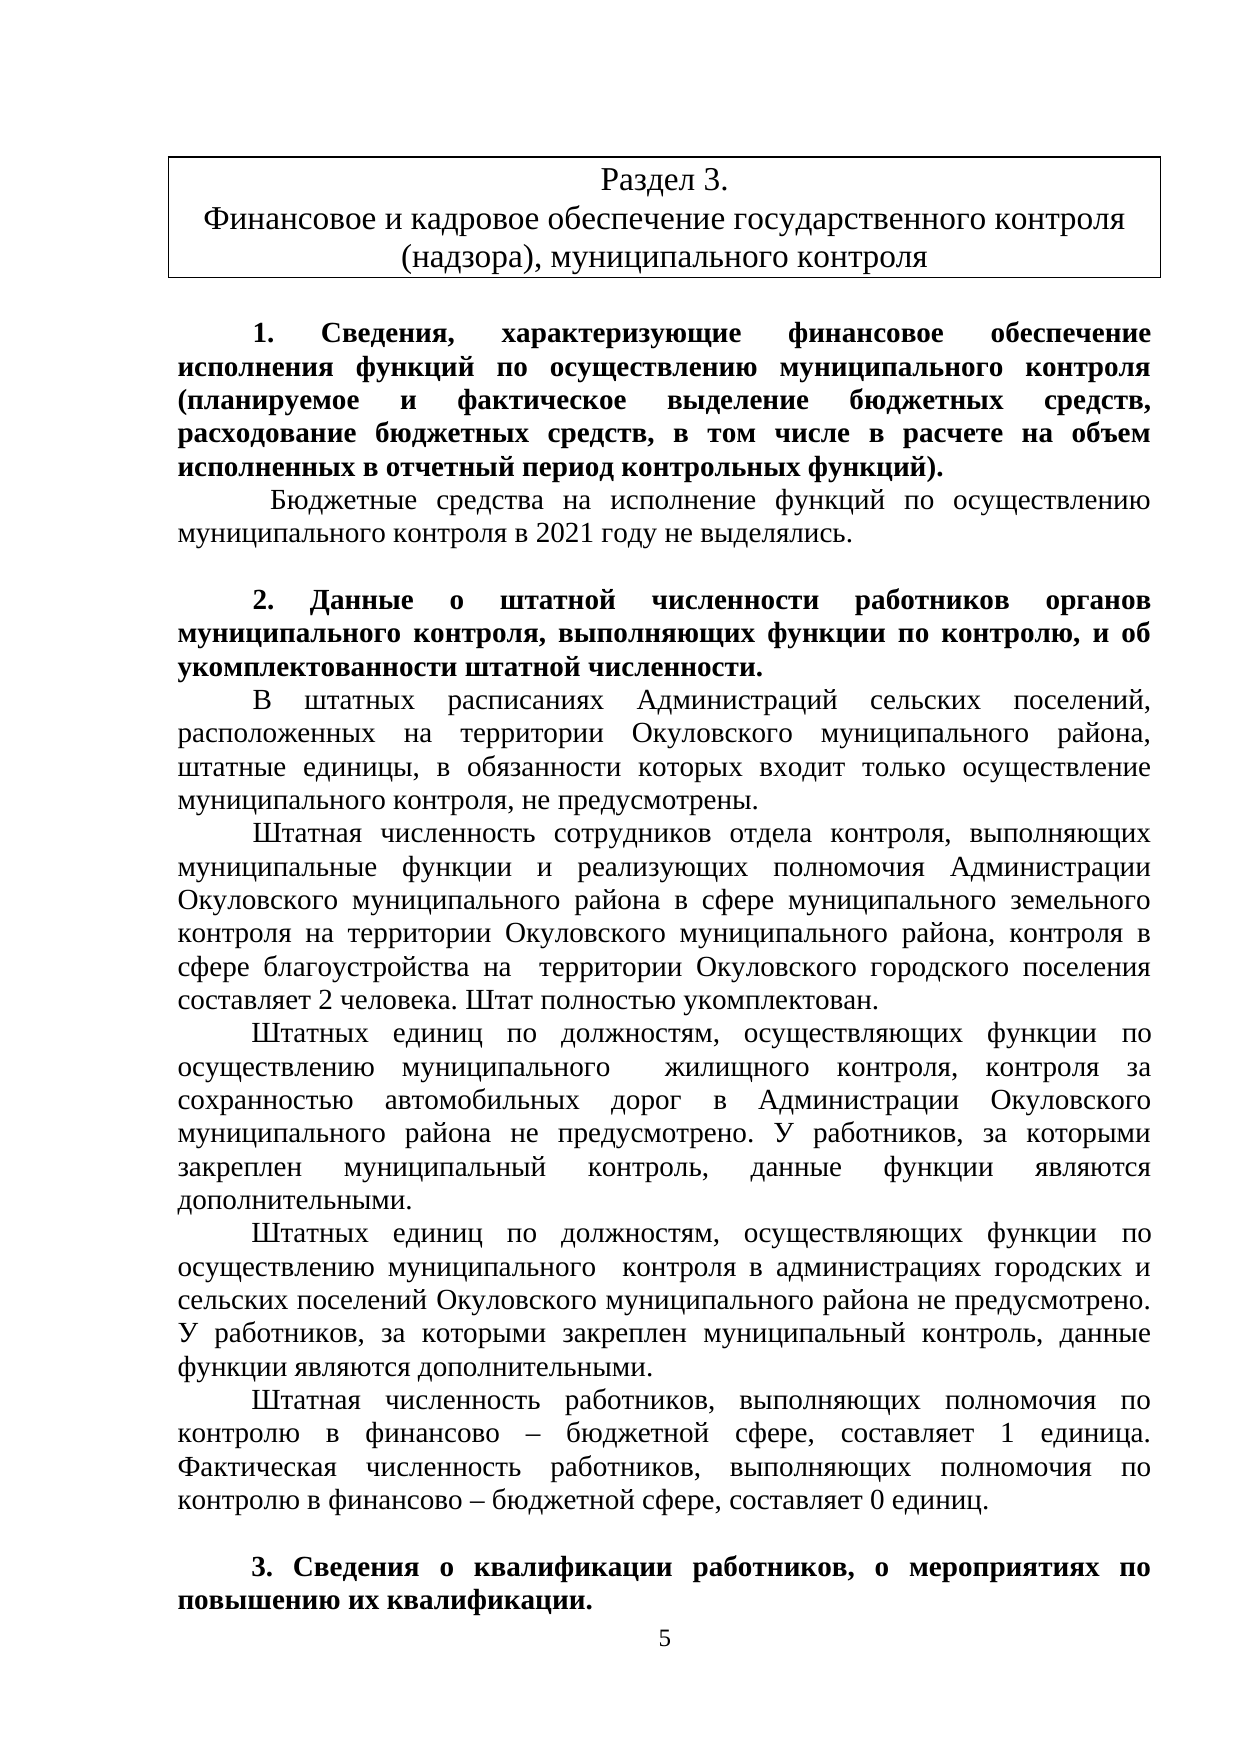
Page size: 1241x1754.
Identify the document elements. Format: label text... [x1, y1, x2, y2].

text Штатная численность работников, выполняющих полномочия по контролю в финансово – бюджетной сфере, составляет 1 единица. Фактическая численность работников, выполняющих полномочия по контролю в финансово – бюджетной сфере, составляет 0 единиц. [177, 1383, 1152, 1516]
text Раздел 3. [169, 158, 1160, 195]
text Бюджетные средства на исполнение функций по осуществлению муниципального контроля в 2021 году не выделялись. [177, 483, 1152, 549]
text 1. Сведения, характеризующие финансовое обеспечение исполнения функций по осуществлению муниципального контроля (планируемое и фактическое выделение бюджетных средств, расходование бюджетных средств, в том числе в расчете на объем исполненных в отчетный период контрольных функций). [177, 316, 1152, 483]
text В штатных расписаниях Администраций сельских поселений, расположенных на территории Окуловского муниципального района, штатные единицы, в обязанности которых входит только осуществление муниципального контроля, не предусмотрены. [177, 683, 1152, 816]
text Штатная численность сотрудников отдела контроля, выполняющих муниципальные функции и реализующих полномочия Администрации Окуловского муниципального района в сфере муниципального земельного контроля на территории Окуловского муниципального района, контроля в сфере благоустройства на территории Окуловского городского поселения составляет 2 человека. Штат полностью укомплектован. [177, 816, 1152, 1016]
text Штатных единиц по должностям, осуществляющих функции по осуществлению муниципального жилищного контроля, контроля за сохранностью автомобильных дорог в Администрации Окуловского муниципального района не предусмотрено. У работников, за которыми закреплен муниципальный контроль, данные функции являются дополнительными. [177, 1016, 1152, 1216]
text Штатных единиц по должностям, осуществляющих функции по осуществлению муниципального контроля в администрациях городских и сельских поселений Окуловского муниципального района не предусмотрено. У работников, за которыми закреплен муниципальный контроль, данные функции являются дополнительными. [177, 1216, 1152, 1383]
text 3. Сведения о квалификации работников, о мероприятиях по повышению их квалификации. [177, 1549, 1152, 1616]
text 2. Данные о штатной численности работников органов муниципального контроля, выполняющих функции по контролю, и об укомплектованности штатной численности. [177, 583, 1152, 683]
text Финансовое и кадровое обеспечение государственного контроля (надзора), муниципального контроля [169, 195, 1160, 277]
